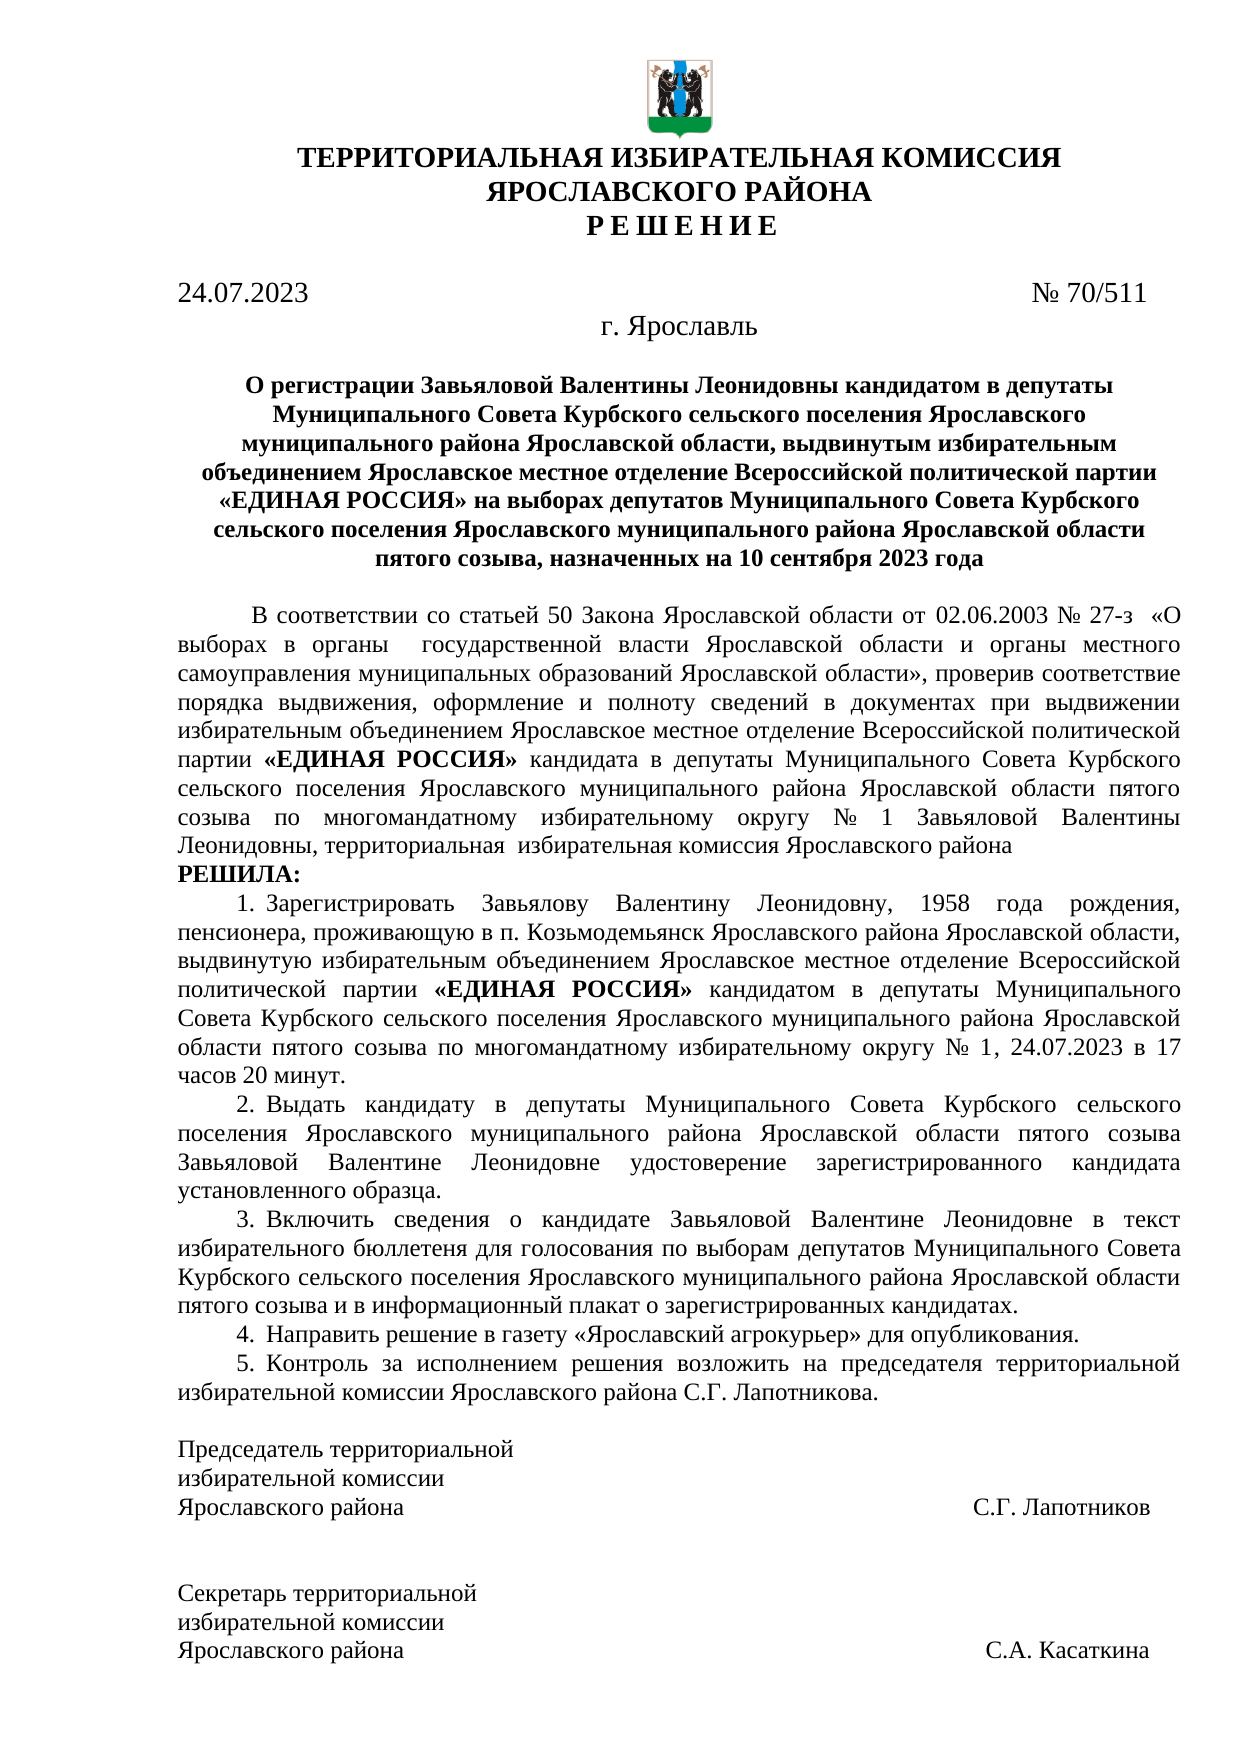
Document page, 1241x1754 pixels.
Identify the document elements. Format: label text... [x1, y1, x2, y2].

text Ярославского района С.А. Касаткина [177, 1636, 1181, 1664]
text Председатель территориальной [177, 1434, 1181, 1463]
picture [638, 58, 721, 141]
subtitle О регистрации Завьяловой Валентины Леонидовны кандидатом в депутаты Муниципального Совета Курбского сельского поселения Ярославского муниципального района Ярославской области, выдвинутым избирательным объединением Ярославское местное отделение Всероссийской политической партии «ЕДИНАЯ РОССИЯ» на выборах депутатов Муниципального Совета Курбского сельского поселения Ярославского муниципального района Ярославской области пятого созыва, назначенных на 10 сентября 2023 года [177, 371, 1181, 572]
text избирательной комиссии [177, 1463, 1181, 1492]
text Ярославского района С.Г. Лапотников [177, 1492, 1181, 1521]
text В соответствии со статьей 50 Закона Ярославской области от 02.06.2003 № 27-з «О выборах в органы государственной власти Ярославской области и органы местного самоуправления муниципальных образований Ярославской области», проверив соответствие порядка выдвижения, оформление и полноту сведений в документах при выдвижении избирательным объединением Ярославское местное отделение Всероссийской политической партии «ЕДИНАЯ РОССИЯ» кандидата в депутаты Муниципального Совета Курбского сельского поселения Ярославского муниципального района Ярославской области пятого созыва по многомандатному избирательному округу № 1 Завьяловой Валентины Леонидовны, территориальная избирательная комиссия Ярославского района [177, 601, 1181, 859]
text 24.07.2023 № 70/511 [177, 275, 1181, 308]
text г. Ярославль [177, 308, 1181, 342]
list Контроль за исполнением решения возложить на председателя территориальной избирательной комиссии Ярославского района С.Г. Лапотникова. [177, 1348, 1181, 1406]
list Зарегистрировать Завьялову Валентину Леонидовну, 1958 года рождения, пенсионера, проживающую в п. Козьмодемьянск Ярославского района Ярославской области, выдвинутую избирательным объединением Ярославское местное отделение Всероссийской политической партии «ЕДИНАЯ РОССИЯ» кандидатом в депутаты Муниципального Совета Курбского сельского поселения Ярославского муниципального района Ярославской области пятого созыва по многомандатному избирательному округу № 1, 24.07.2023 в 17 часов 20 минут. [177, 888, 1181, 1089]
list Включить сведения о кандидате Завьяловой Валентине Леонидовне в текст избирательного бюллетеня для голосования по выборам депутатов Муниципального Совета Курбского сельского поселения Ярославского муниципального района Ярославской области пятого созыва и в информационный плакат о зарегистрированных кандидатах. [177, 1204, 1181, 1319]
text ТЕРРИТОРИАЛЬНАЯ ИЗБИРАТЕЛЬНАЯ КОМИССИЯ [177, 141, 1181, 174]
text ЯРОСЛАВСКОГО РАЙОНА [177, 174, 1181, 208]
text избирательной комиссии [177, 1607, 1181, 1636]
list Выдать кандидату в депутаты Муниципального Совета Курбского сельского поселения Ярославского муниципального района Ярославской области пятого созыва Завьяловой Валентине Леонидовне удостоверение зарегистрированного кандидата установленного образца. [177, 1089, 1181, 1204]
text РЕШИЛА: [177, 859, 1181, 888]
text Секретарь территориальной [177, 1578, 1181, 1607]
text РЕШЕНИЕ [177, 208, 1181, 241]
list Направить решение в газету «Ярославский агрокурьер» для опубликования. [177, 1319, 1181, 1348]
